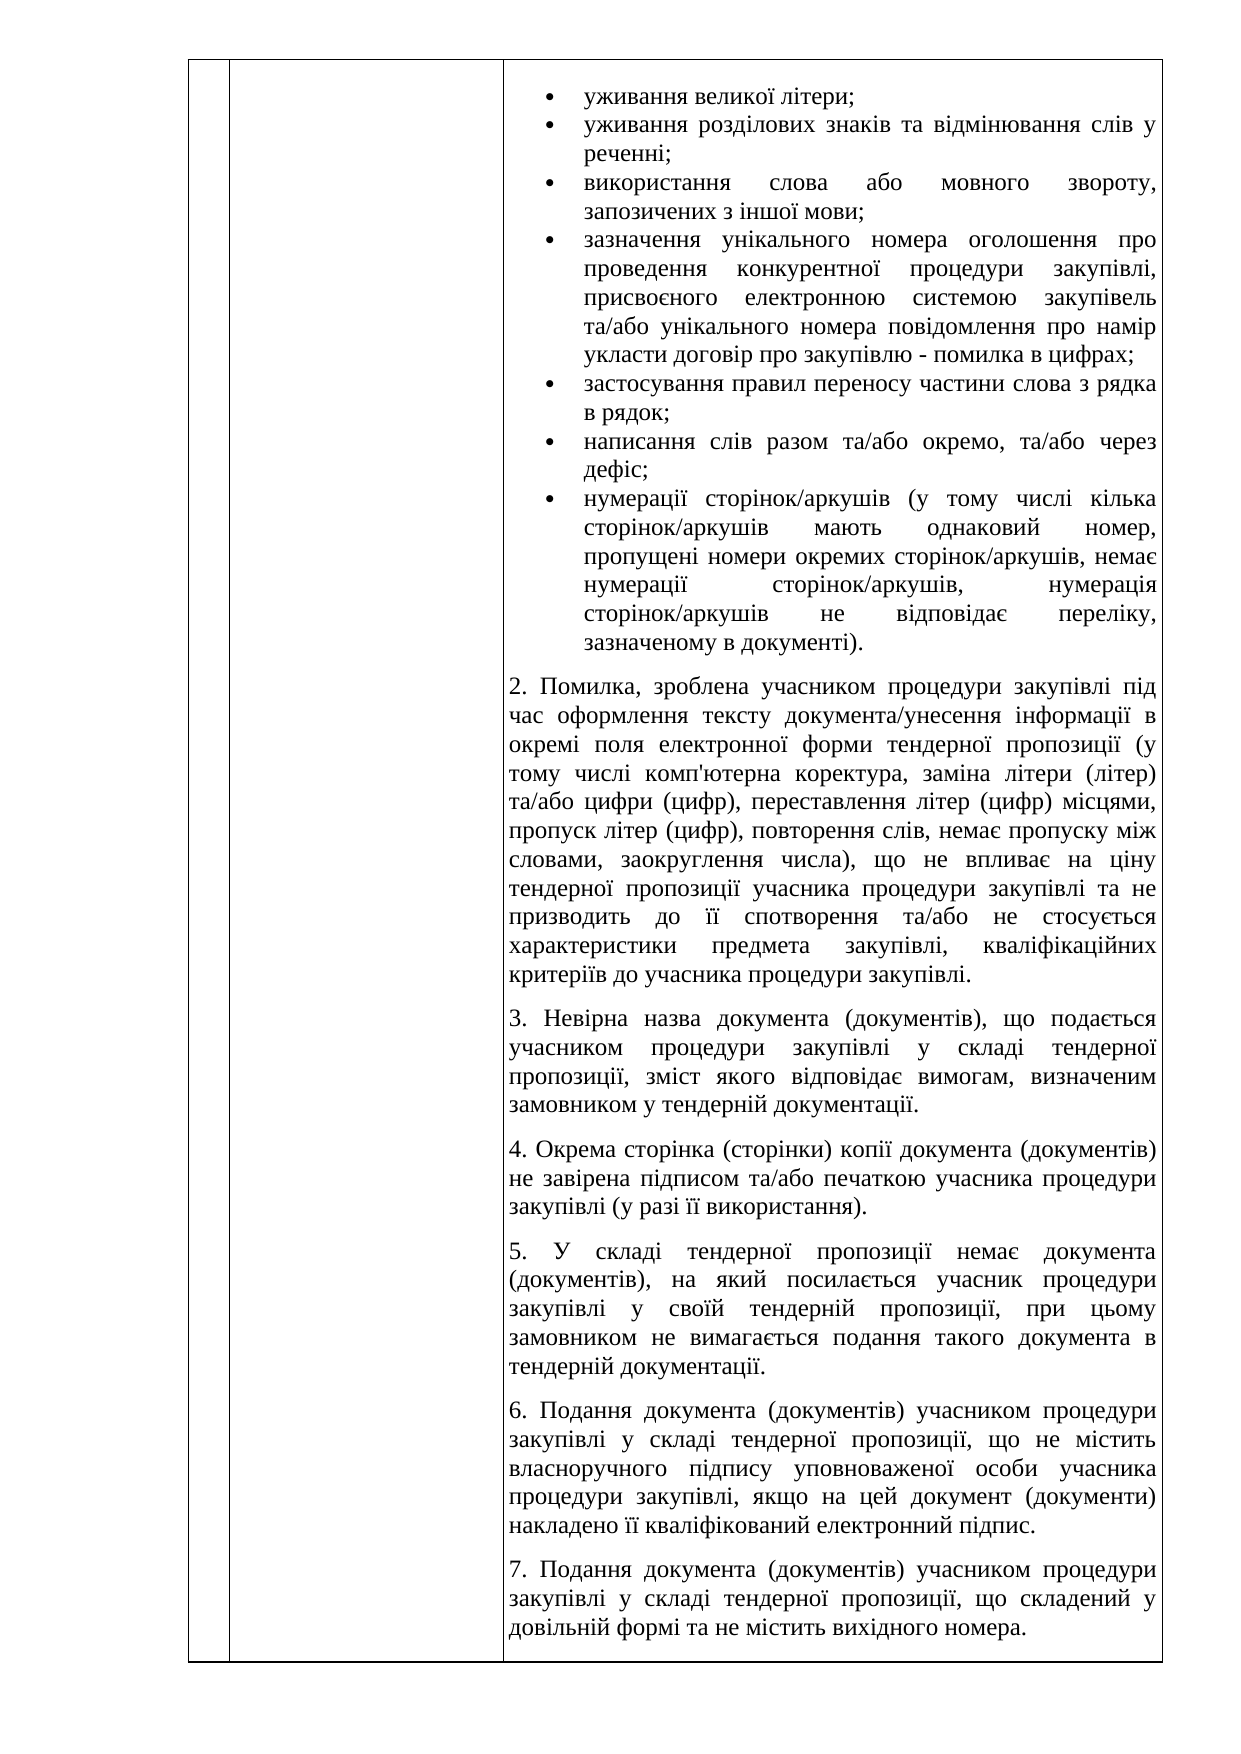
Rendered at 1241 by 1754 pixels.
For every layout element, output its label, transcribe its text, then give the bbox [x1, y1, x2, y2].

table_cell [230, 60, 503, 1661]
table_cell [504, 60, 1162, 1661]
table_cell 1 [189, 60, 229, 1661]
